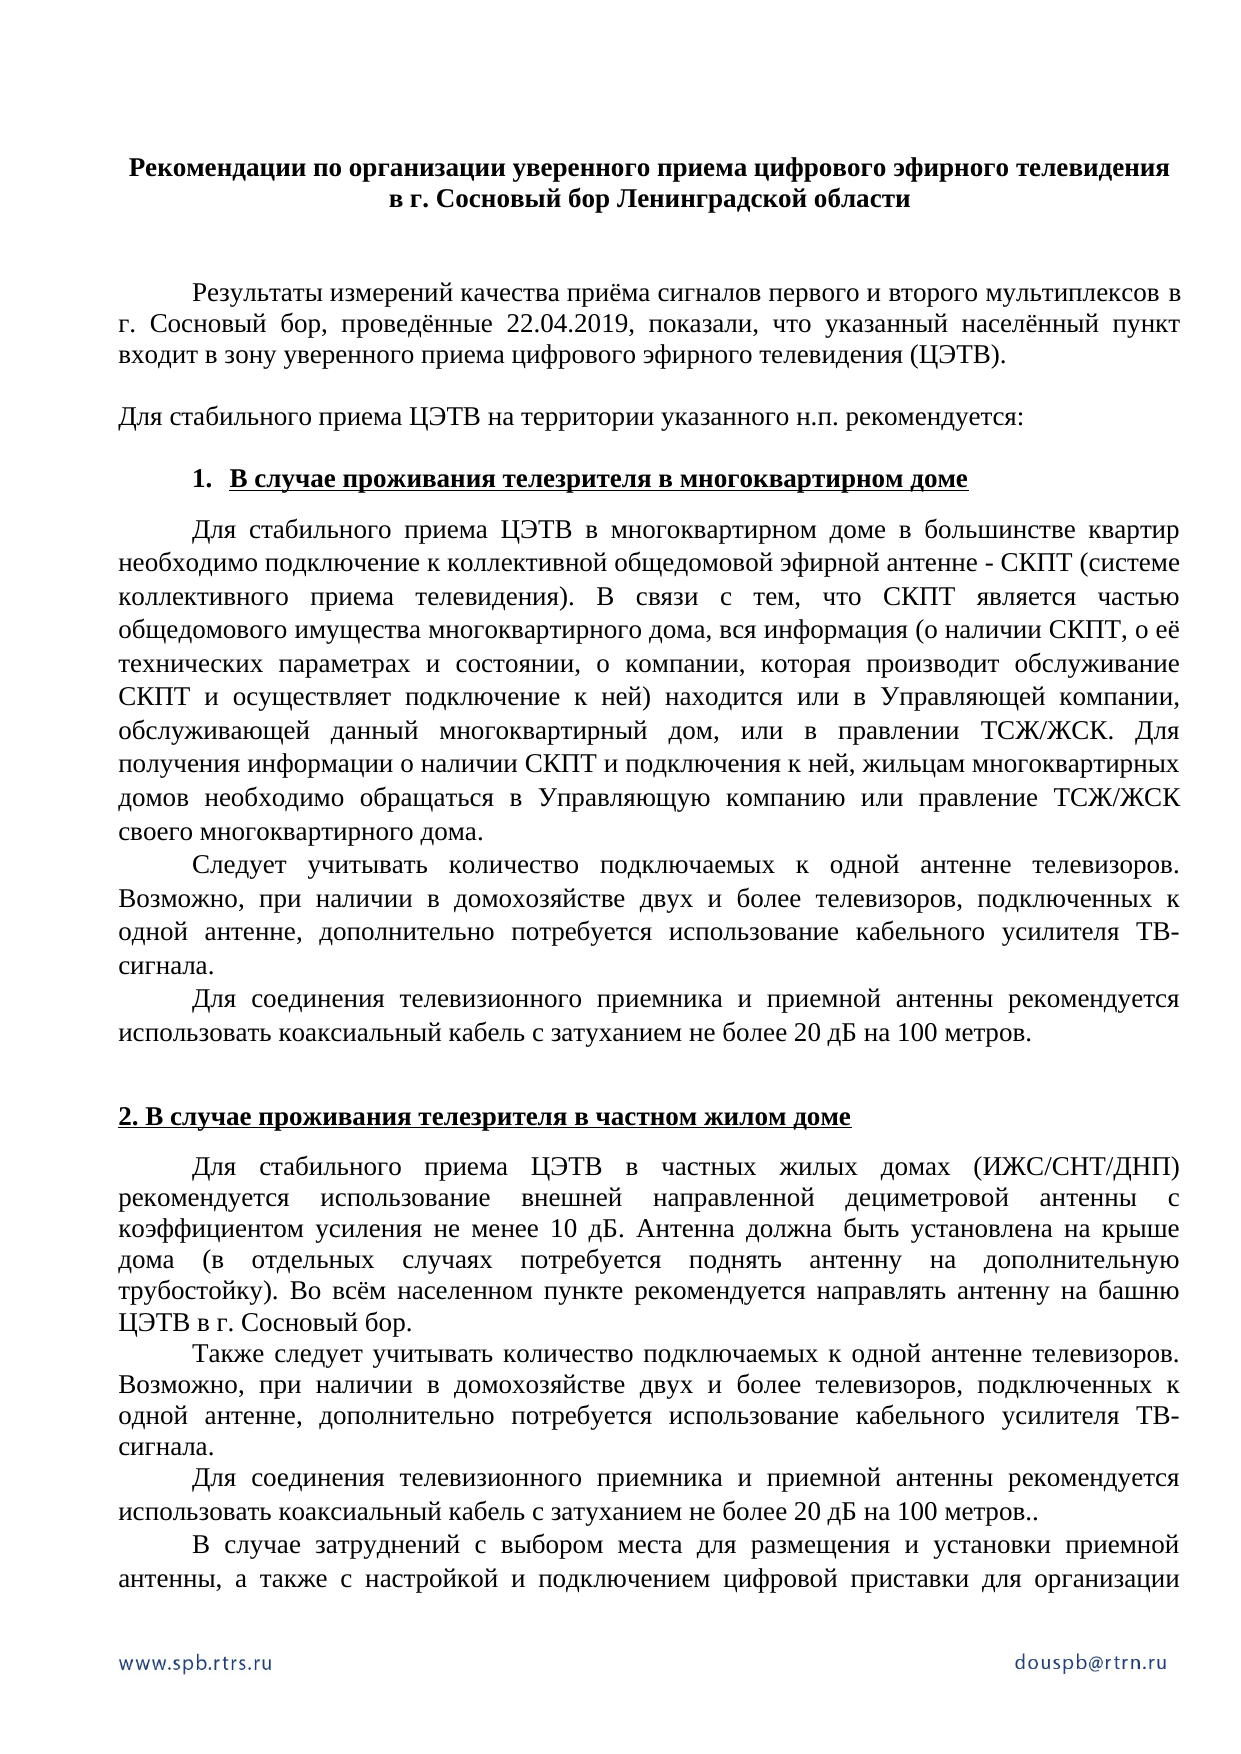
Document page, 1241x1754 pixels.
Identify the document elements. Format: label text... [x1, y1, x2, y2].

text Для стабильного приема ЦЭТВ в многоквартирном доме в большинстве квартир необходимо подключение к коллективной общедомовой эфирной антенне - СКПТ (системе коллективного приема телевидения). В связи с тем, что СКПТ является частью общедомового имущества многоквартирного дома, вся информация (о наличии СКПТ, о её технических параметрах и состоянии, о компании, которая производит обслуживание СКПТ и осуществляет подключение к ней) находится или в Управляющей компании, обслуживающей данный многоквартирный дом, или в правлении ТСЖ/ЖСК. Для получения информации о наличии СКПТ и подключения к ней, жильцам многоквартирных домов необходимо обращаться в Управляющую компанию или правление ТСЖ/ЖСК своего многоквартирного дома. [118, 513, 1181, 846]
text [118, 1528, 1181, 1593]
list В случае проживания телезрителя в многоквартирном доме [192, 463, 1181, 494]
text Для стабильного приема ЦЭТВ в частных жилых домах (ИЖС/СНТ/ДНП) рекомендуется использование внешней направленной дециметровой антенны с коэффициентом усиления не менее 10 дБ. Антенна должна быть установлена на крыше дома (в отдельных случаях потребуется поднять антенну на дополнительную трубостойку). Во всём населенном пункте рекомендуется направлять антенну на башню ЦЭТВ в г. Сосновый бор. [118, 1150, 1181, 1337]
text Также следует учитывать количество подключаемых к одной антенне телевизоров. Возможно, при наличии в домохозяйстве двух и более телевизоров, подключенных к одной антенне, дополнительно потребуется использование кабельного усилителя ТВ-сигнала. [118, 1337, 1181, 1461]
picture [118, 1652, 1168, 1675]
text Для соединения телевизионного приемника и приемной антенны рекомендуется использовать коаксиальный кабель с затуханием не более 20 дБ на 100 метров.. [118, 1461, 1181, 1526]
text Рекомендации по организации уверенного приема цифрового эфирного телевидения в г. Сосновый бор Ленинградской области [118, 151, 1181, 213]
text Следует учитывать количество подключаемых к одной антенне телевизоров. Возможно, при наличии в домохозяйстве двух и более телевизоров, подключенных к одной антенне, дополнительно потребуется использование кабельного усилителя ТВ-сигнала. [118, 848, 1181, 980]
text Для соединения телевизионного приемника и приемной антенны рекомендуется использовать коаксиальный кабель с затуханием не более 20 дБ на 100 метров. [118, 982, 1181, 1047]
text Результаты измерений качества приёма сигналов первого и второго мультиплексов в г. Сосновый бор, проведённые 22.04.2019, показали, что указанный населённый пункт входит в зону уверенного приема цифрового эфирного телевидения (ЦЭТВ). [118, 276, 1181, 369]
text Для стабильного приема ЦЭТВ на территории указанного н.п. рекомендуется: [118, 400, 1181, 431]
text 2. В случае проживания телезрителя в частном жилом доме [118, 1100, 1181, 1131]
